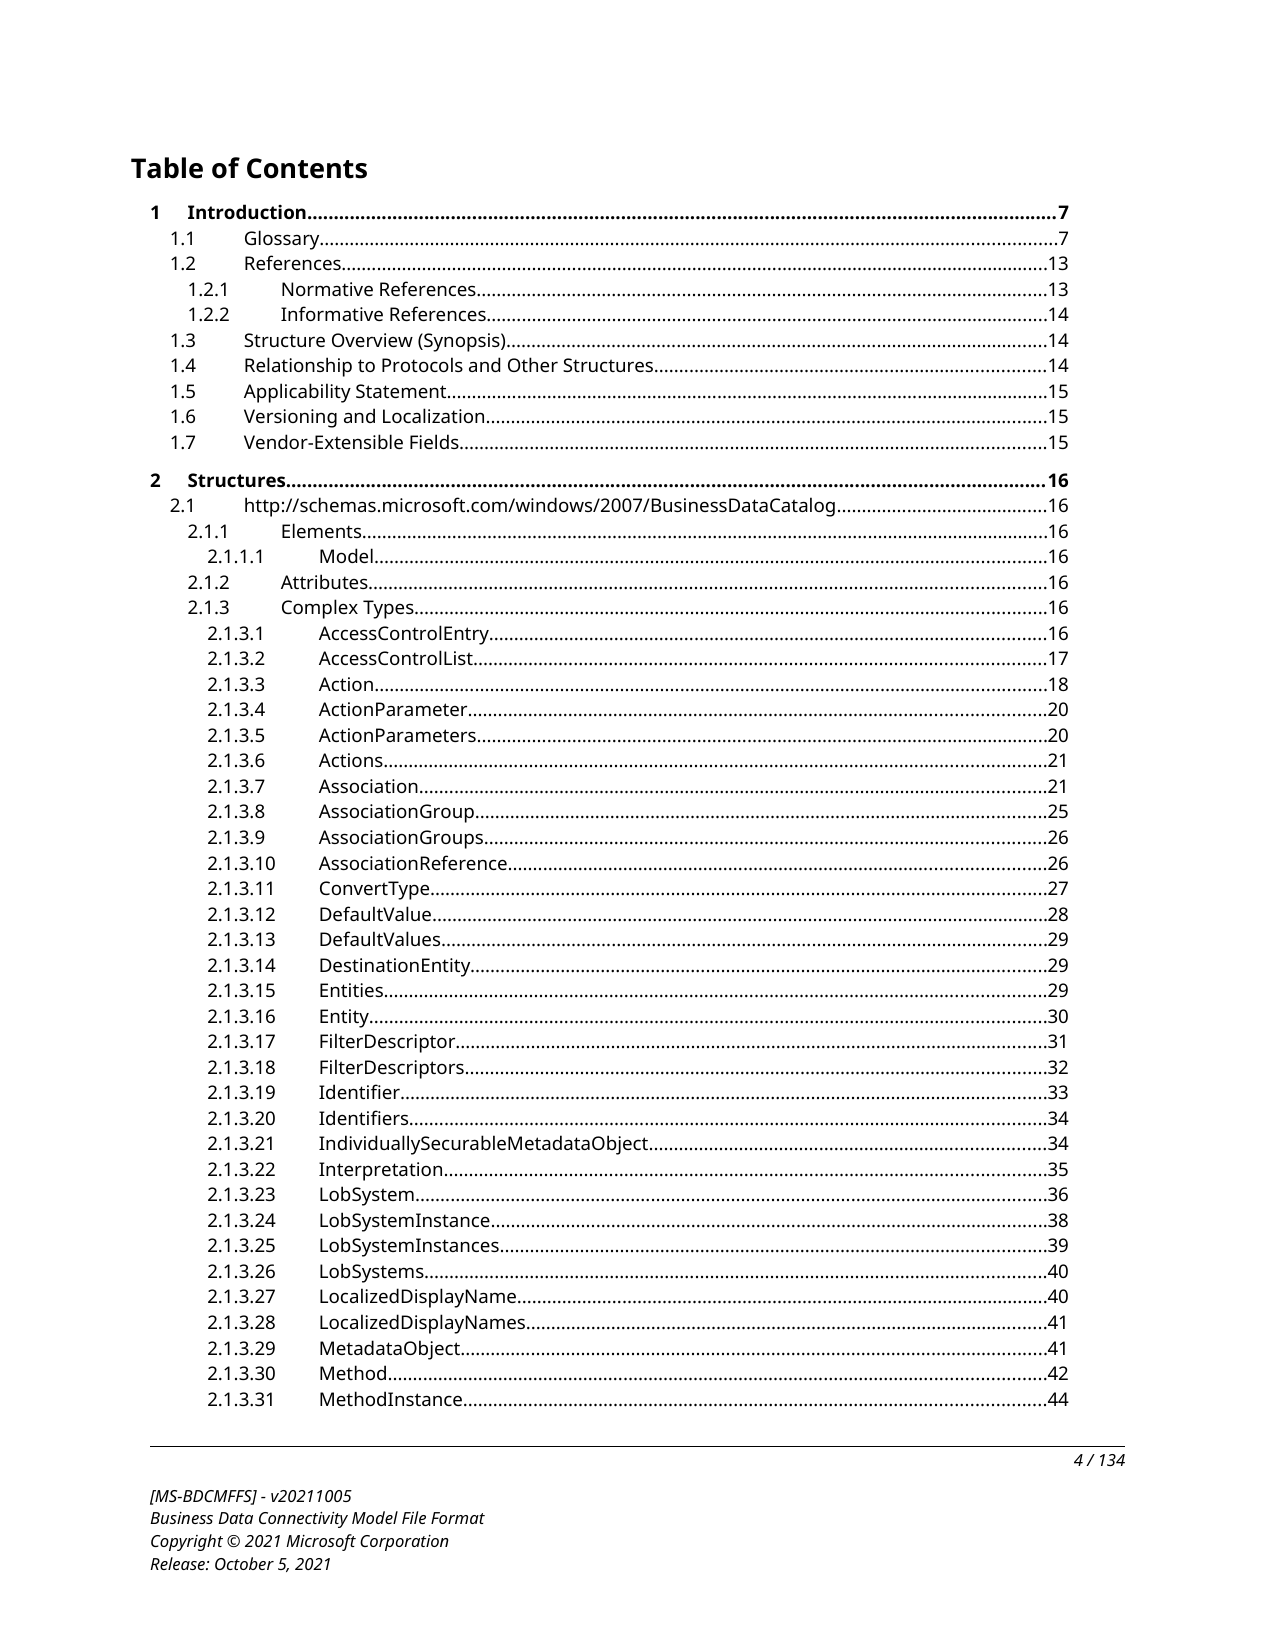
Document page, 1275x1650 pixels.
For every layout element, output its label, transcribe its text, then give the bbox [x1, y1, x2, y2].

text 2.1.3.18 FilterDescriptors 32 [207, 1054, 1078, 1079]
text 1.3 Structure Overview (Synopsis) 14 [169, 327, 1078, 352]
text 1.1 Glossary 7 [169, 225, 1078, 250]
text 2.1.3.27 LocalizedDisplayName 40 [207, 1284, 1078, 1309]
text 2.1.3.24 LobSystemInstance 38 [207, 1207, 1078, 1233]
text 2 Structures 16 [150, 467, 1078, 493]
text 1.2.2 Informative References 14 [187, 301, 1078, 327]
text 2.1 http://schemas.microsoft.com/windows/2007/BusinessDataCatalog 16 [169, 493, 1078, 518]
text 2.1.3.17 FilterDescriptor 31 [207, 1028, 1078, 1054]
text 2.1.1.1 Model 16 [207, 544, 1078, 569]
text 2.1.3.20 Identifiers 34 [207, 1105, 1078, 1131]
text 1.2 References 13 [169, 250, 1078, 276]
text 1 Introduction 7 [150, 199, 1078, 225]
text 2.1.3.10 AssociationReference 26 [207, 850, 1078, 875]
text 2.1.3.7 Association 21 [207, 773, 1078, 799]
text 2.1.3 Complex Types 16 [187, 595, 1078, 620]
text 1.7 Vendor-Extensible Fields 15 [169, 429, 1078, 454]
text 2.1.3.25 LobSystemInstances 39 [207, 1233, 1078, 1258]
text 2.1.3.15 Entities 29 [207, 977, 1078, 1003]
text 2.1.3.19 Identifier 33 [207, 1079, 1078, 1105]
text 2.1.3.3 Action 18 [207, 671, 1078, 697]
text 2.1.3.6 Actions 21 [207, 748, 1078, 773]
text 2.1.3.21 IndividuallySecurableMetadataObject 34 [207, 1131, 1078, 1156]
text 2.1.3.4 ActionParameter 20 [207, 697, 1078, 722]
text 1.4 Relationship to Protocols and Other Structures 14 [169, 352, 1078, 378]
text 2.1.3.13 DefaultValues 29 [207, 926, 1078, 952]
text 1.2.1 Normative References 13 [187, 276, 1078, 301]
text 2.1.2 Attributes 16 [187, 569, 1078, 595]
text 2.1.3.22 Interpretation 35 [207, 1156, 1078, 1182]
text 2.1.3.30 Method 42 [207, 1360, 1078, 1386]
text 1.5 Applicability Statement 15 [169, 378, 1078, 403]
text 1.6 Versioning and Localization 15 [169, 403, 1078, 429]
text 2.1.3.5 ActionParameters 20 [207, 722, 1078, 748]
text 2.1.3.31 MethodInstance 44 [207, 1386, 1078, 1411]
text 2.1.3.14 DestinationEntity 29 [207, 952, 1078, 977]
text 2.1.1 Elements 16 [187, 518, 1078, 544]
text 2.1.3.28 LocalizedDisplayNames 41 [207, 1309, 1078, 1335]
text 2.1.3.11 ConvertType 27 [207, 875, 1078, 901]
text 2.1.3.2 AccessControlList 17 [207, 646, 1078, 671]
text 2.1.3.9 AssociationGroups 26 [207, 824, 1078, 850]
subtitle Table of Contents [131, 150, 1125, 187]
text 2.1.3.8 AssociationGroup 25 [207, 799, 1078, 824]
text 2.1.3.12 DefaultValue 28 [207, 901, 1078, 926]
text 2.1.3.1 AccessControlEntry 16 [207, 620, 1078, 646]
text 2.1.3.16 Entity 30 [207, 1003, 1078, 1028]
text 2.1.3.26 LobSystems 40 [207, 1258, 1078, 1284]
text 2.1.3.23 LobSystem 36 [207, 1182, 1078, 1207]
text 2.1.3.29 MetadataObject 41 [207, 1335, 1078, 1360]
